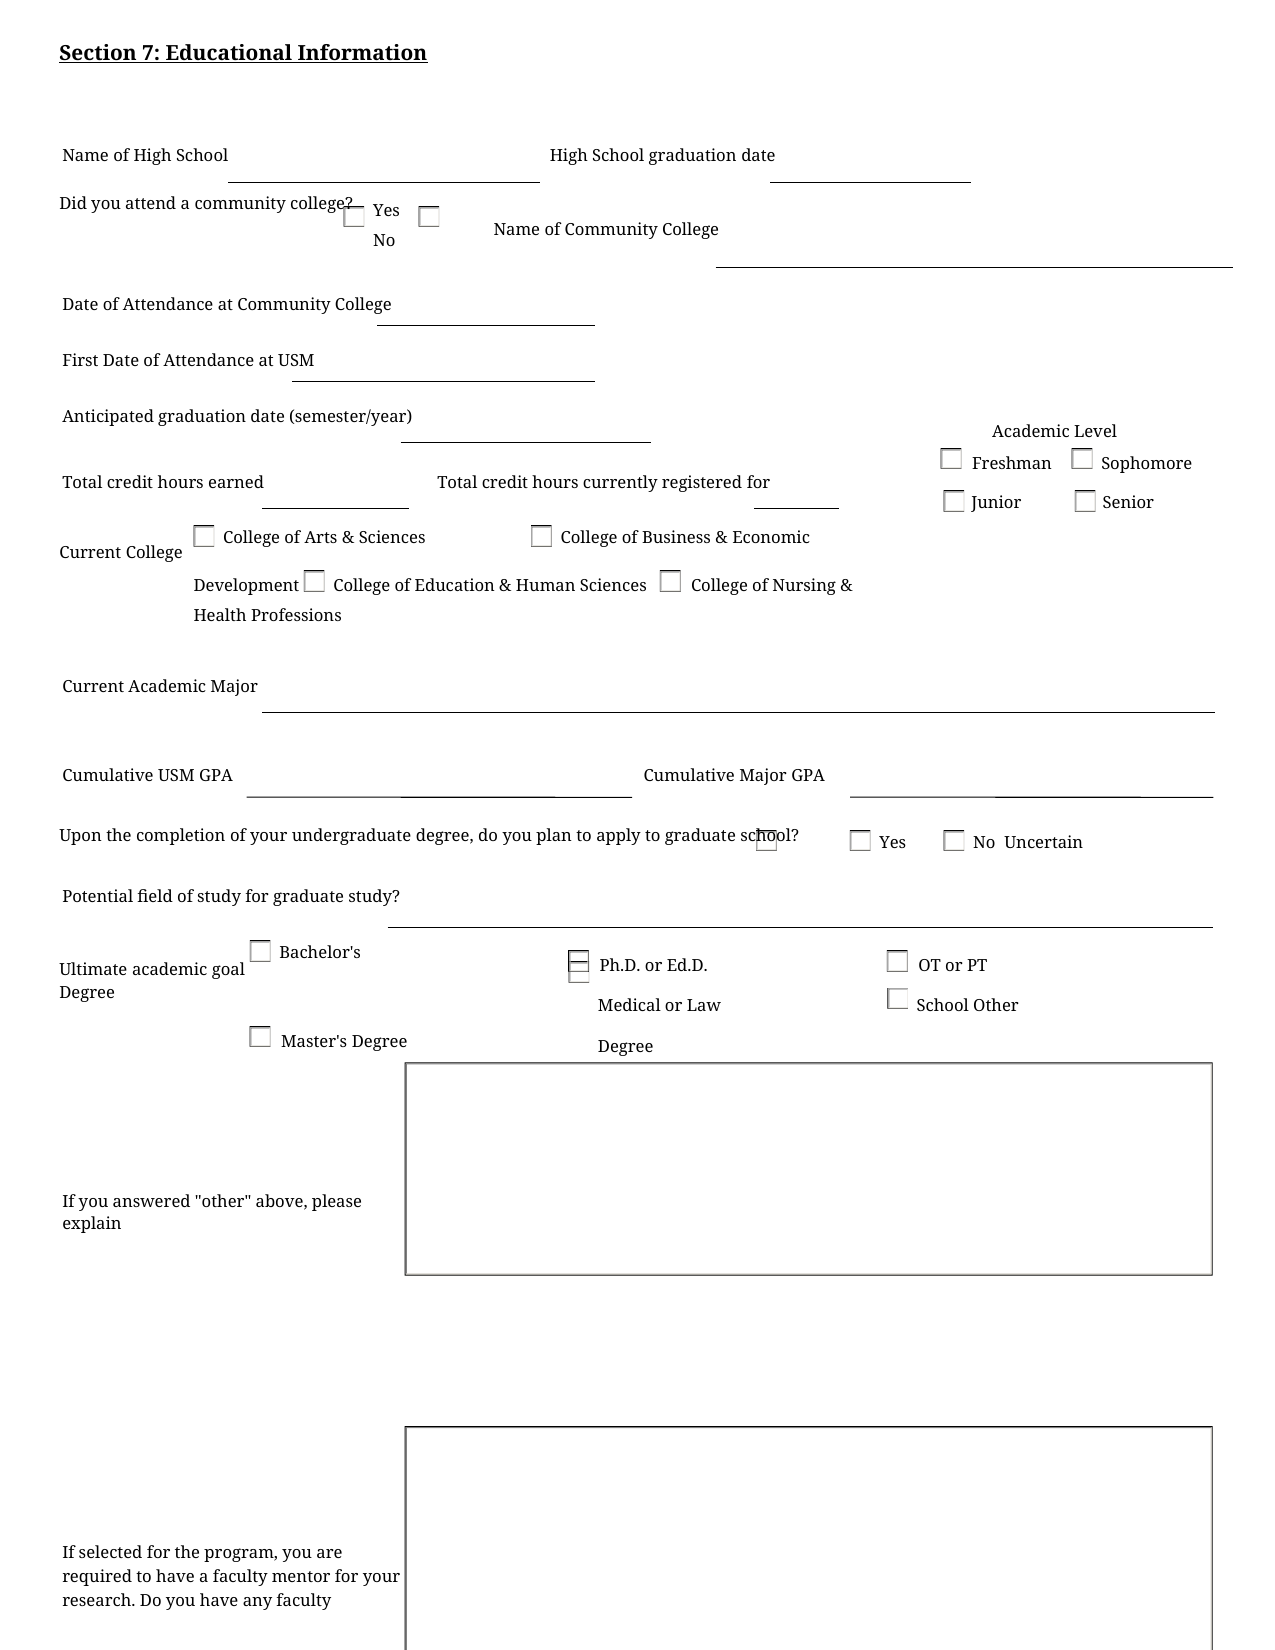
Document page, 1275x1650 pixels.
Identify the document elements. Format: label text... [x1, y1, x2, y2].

text Upon the completion of your undergraduate degree, do you plan to apply to graduate school? Yes No Uncertain [59, 823, 1246, 853]
picture [568, 950, 589, 972]
text First Date of Attendance at USM [62, 349, 1246, 371]
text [62, 1541, 403, 1611]
picture [886, 950, 908, 972]
text Name of High School High School graduation date [62, 143, 1246, 166]
text Junior Senior [913, 491, 1212, 513]
picture [943, 490, 965, 512]
picture [940, 448, 962, 469]
text Potential field of study for graduate study? [62, 885, 415, 907]
picture [249, 1026, 271, 1047]
text Ultimate academic goal Bachelor's Degree [59, 941, 415, 1020]
text Total credit hours earned Total credit hours currently registered for [62, 471, 901, 494]
text Cumulative USM GPA Cumulative Major GPA [62, 763, 1246, 786]
picture [659, 570, 681, 592]
text OT or PT School Other [887, 950, 1039, 1017]
subtitle Section 7: Educational Information [59, 38, 1246, 66]
text If you answered "other" above, please explain [62, 1189, 404, 1234]
text Master's Degree [249, 1026, 415, 1052]
text Current College College of Arts & Sciences College of Business & Economic Development College of Education & Human Sciences College of Nursing & Health Professions [59, 526, 897, 626]
text Name of Community College [493, 218, 1246, 241]
text Academic Level [913, 419, 1196, 442]
text Current Academic Major [62, 674, 901, 697]
text Ph.D. or Ed.D. Medical or Law Degree [568, 950, 767, 1057]
text Freshman Sophomore [913, 448, 1219, 474]
text Anticipated graduation date (semester/year) [62, 404, 901, 427]
picture [303, 570, 325, 592]
text Date of Attendance at Community College [62, 293, 1246, 316]
text Did you attend a community college? Yes No [59, 191, 470, 251]
picture [1071, 448, 1093, 469]
